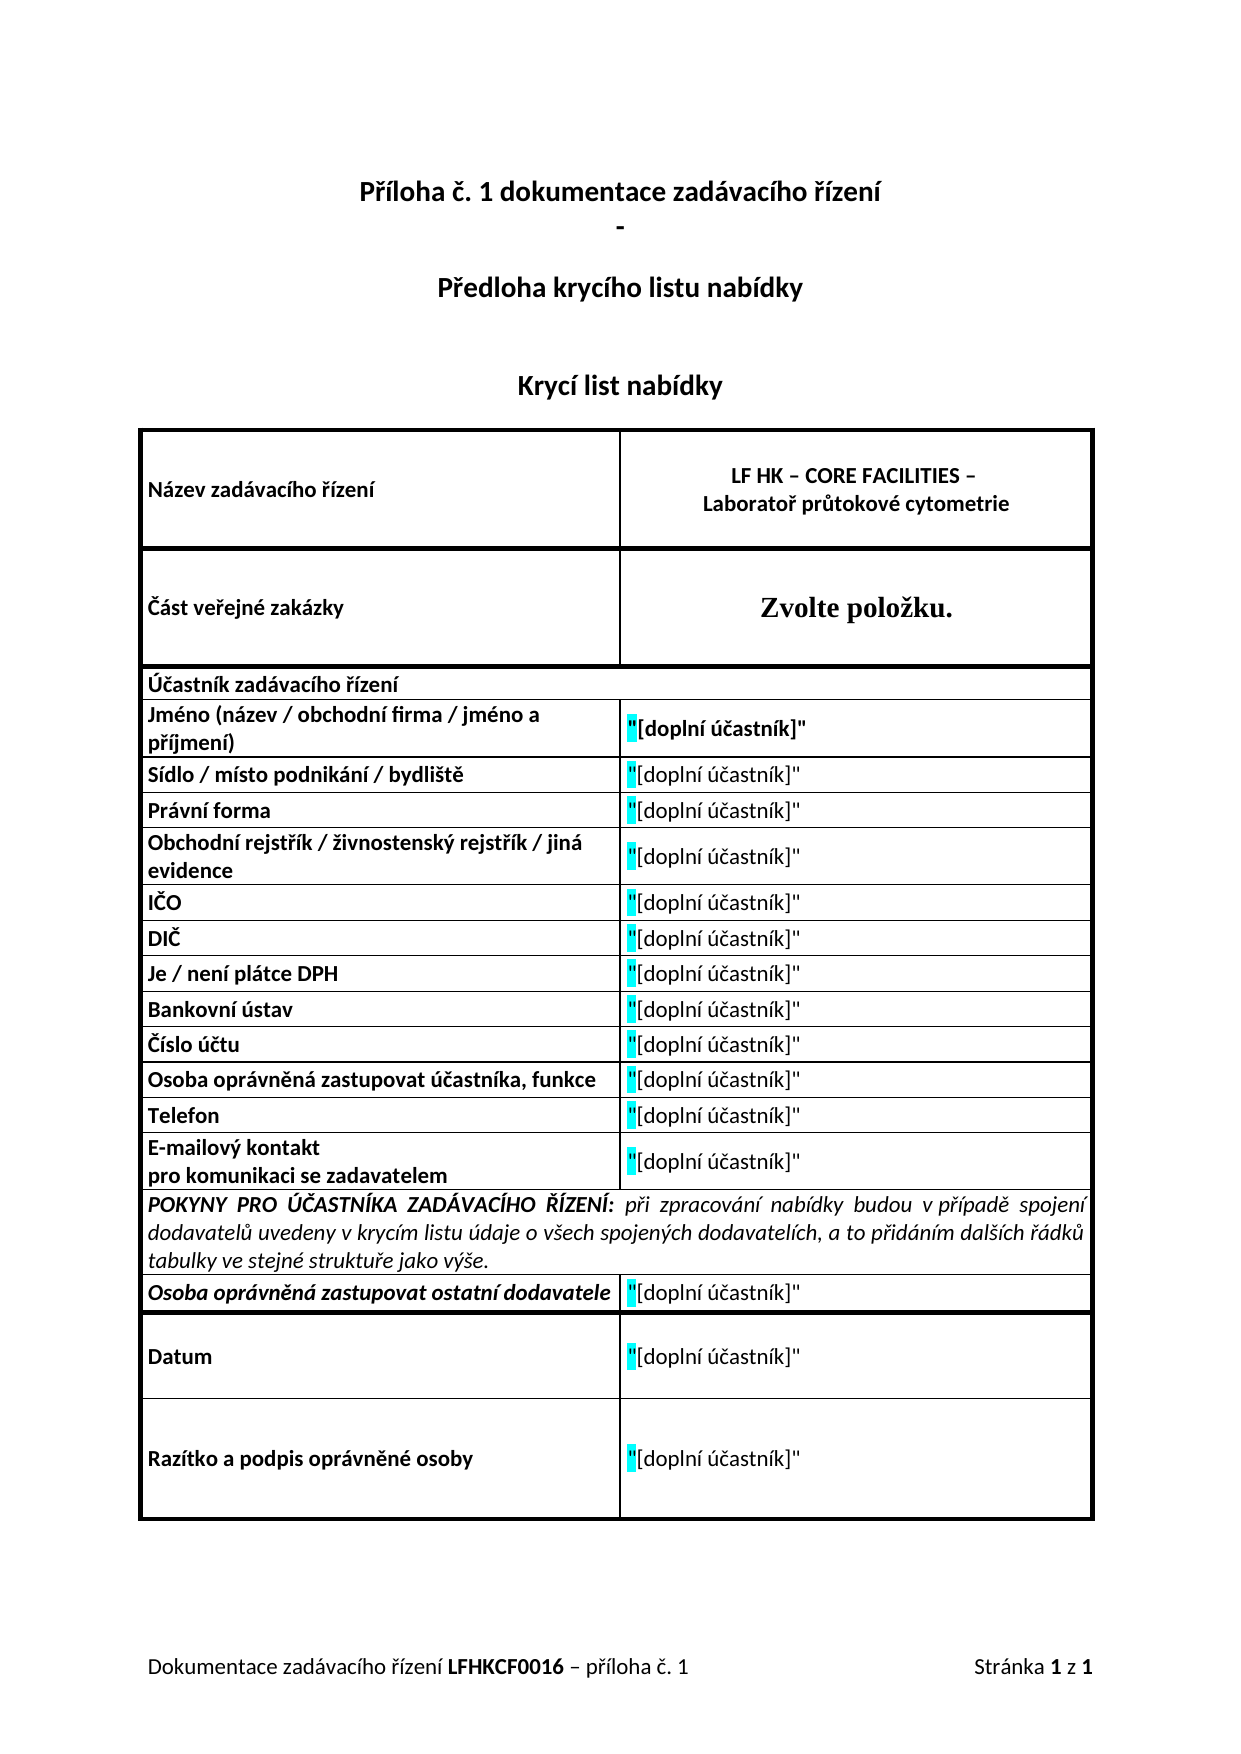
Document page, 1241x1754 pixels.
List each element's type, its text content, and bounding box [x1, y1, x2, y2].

table_header Název zadávacího řízení [143, 432, 619, 546]
table_cell DIČ [143, 921, 619, 955]
table_cell [621, 1275, 1090, 1310]
table_cell Telefon [143, 1098, 619, 1132]
table_cell [621, 1315, 1090, 1398]
table_cell POKYNY PRO ÚČASTNÍKA ZADÁVACÍHO ŘÍZENÍ: při zpracování nabídky budou v případě spojení dodavatelů uvedeny v krycím listu údaje o všech spojených dodavatelích, a to přidáním dalších řádků tabulky ve stejné struktuře jako výše. [143, 1190, 1090, 1274]
table_cell [621, 921, 1090, 955]
table_cell [621, 1133, 1090, 1189]
table_cell Osoba oprávněná zastupovat účastníka, funkce [143, 1063, 619, 1097]
table_cell Sídlo / místo podnikání / bydliště [143, 758, 619, 792]
text Předloha krycího listu nabídky [148, 269, 1093, 304]
table_cell [621, 1063, 1090, 1097]
table_cell [621, 956, 1090, 991]
text Krycí list nabídky [148, 367, 1093, 403]
table_cell [621, 1027, 1090, 1061]
table_cell [621, 885, 1090, 920]
table_cell Číslo účtu [143, 1027, 619, 1061]
table_cell [621, 700, 1090, 756]
table_cell [621, 793, 1090, 827]
table_cell IČO [143, 885, 619, 920]
table_cell Část veřejné zakázky [143, 551, 619, 664]
table_cell Účastník zadávacího řízení [143, 669, 1090, 699]
table_cell E-mailový kontakt pro komunikaci se zadavatelem [143, 1133, 619, 1189]
table_cell Obchodní rejstřík / živnostenský rejstřík / jiná evidence [143, 828, 619, 884]
table_cell [621, 828, 1090, 884]
table_cell Razítko a podpis oprávněné osoby [143, 1399, 619, 1516]
table_cell [621, 1098, 1090, 1132]
text - [148, 208, 1093, 244]
table_header LF HK – CORE FACILITIES – Laboratoř průtokové cytometrie [621, 432, 1090, 546]
table_cell Bankovní ústav [143, 992, 619, 1026]
table_cell Osoba oprávněná zastupovat ostatní dodavatele [143, 1275, 619, 1310]
table_cell Datum [143, 1315, 619, 1398]
table_cell [621, 992, 1090, 1026]
text Příloha č. 1 dokumentace zadávacího řízení [148, 173, 1093, 208]
table_cell [621, 1399, 1090, 1516]
table_cell Jméno (název / obchodní firma / jméno a příjmení) [143, 700, 619, 756]
table_cell Je / není plátce DPH [143, 956, 619, 991]
table_cell Právní forma [143, 793, 619, 827]
table_cell [621, 758, 1090, 792]
